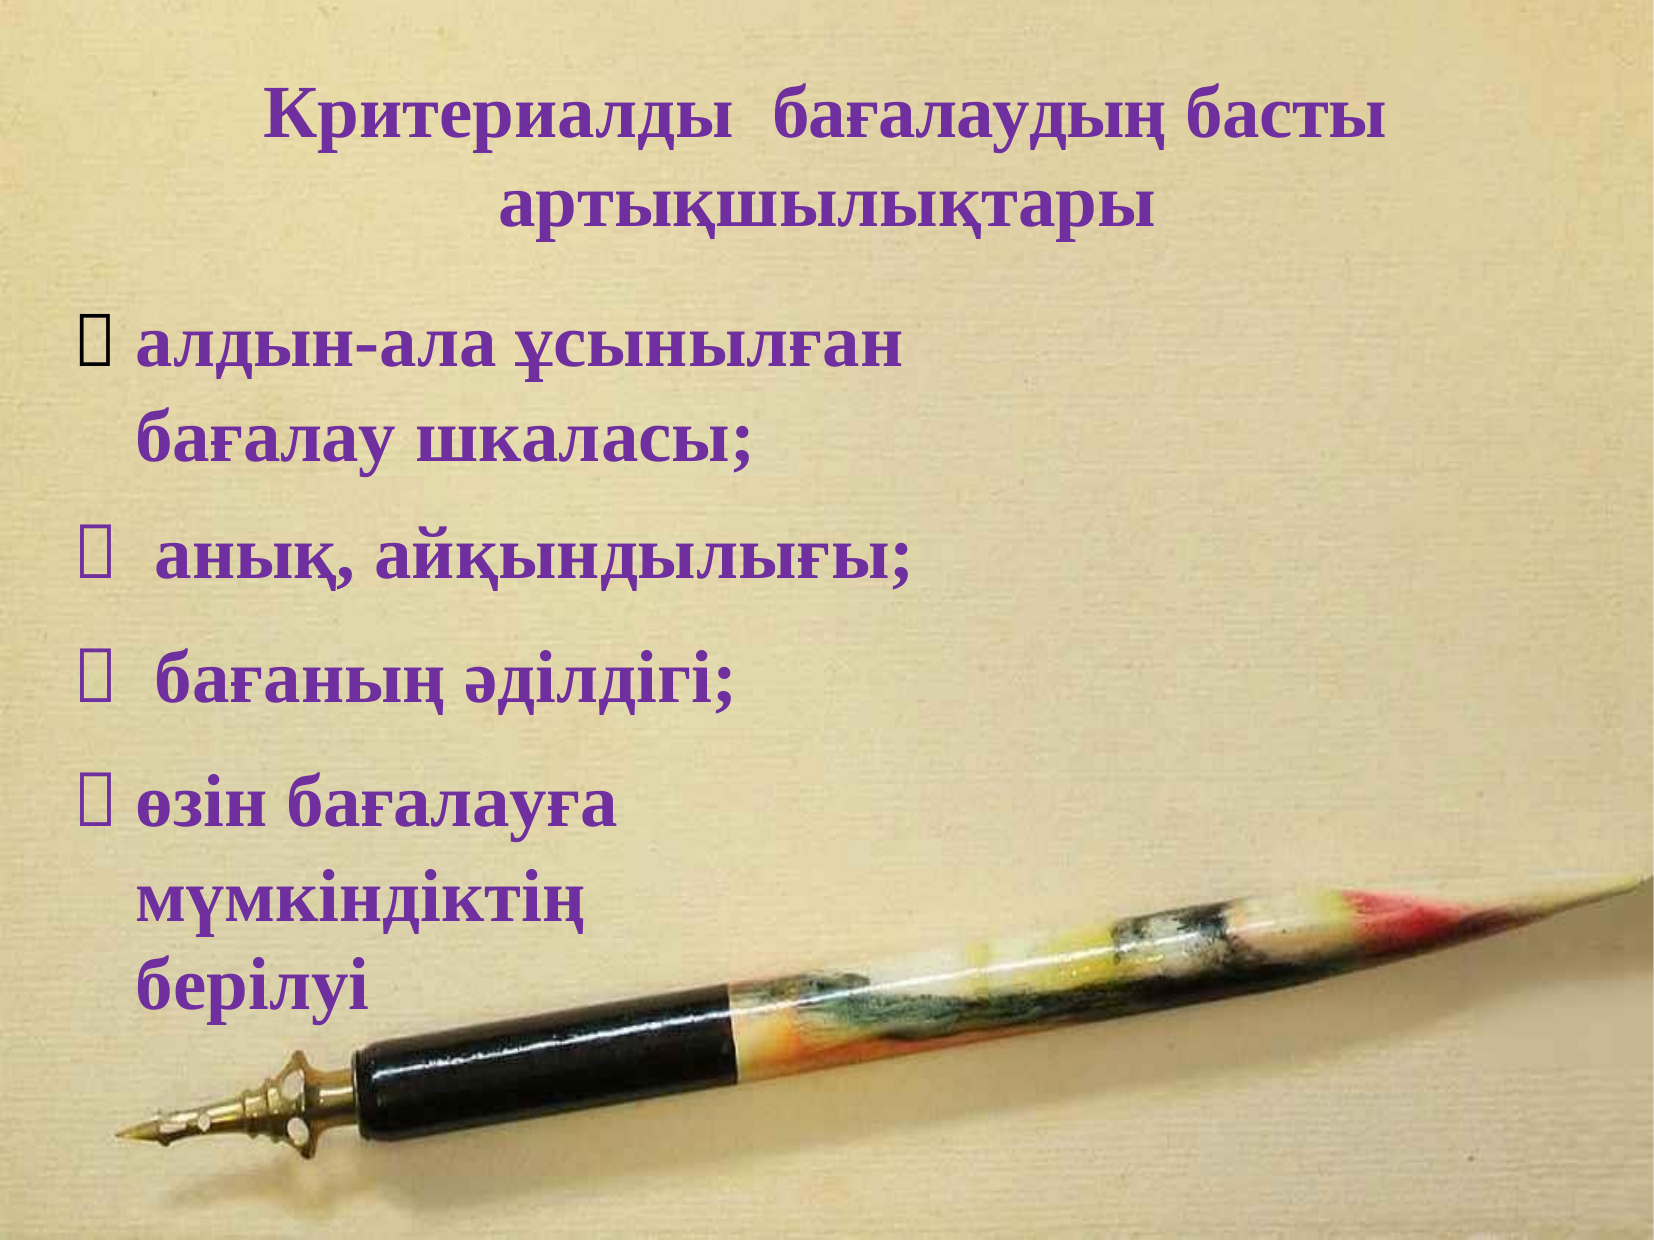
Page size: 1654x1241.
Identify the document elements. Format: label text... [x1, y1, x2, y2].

list бағаның әділдігі; [73, 622, 1593, 724]
list өзін бағалауға мүмкіндіктің берілуі [73, 746, 837, 1026]
text Критериалды бағалаудың басты артықшылықтары [263, 67, 1390, 242]
list алдын-ала ұсынылған бағалау шкаласы; [73, 289, 923, 477]
picture [0, 0, 1654, 1240]
list анық, айқындылығы; [73, 498, 1593, 600]
